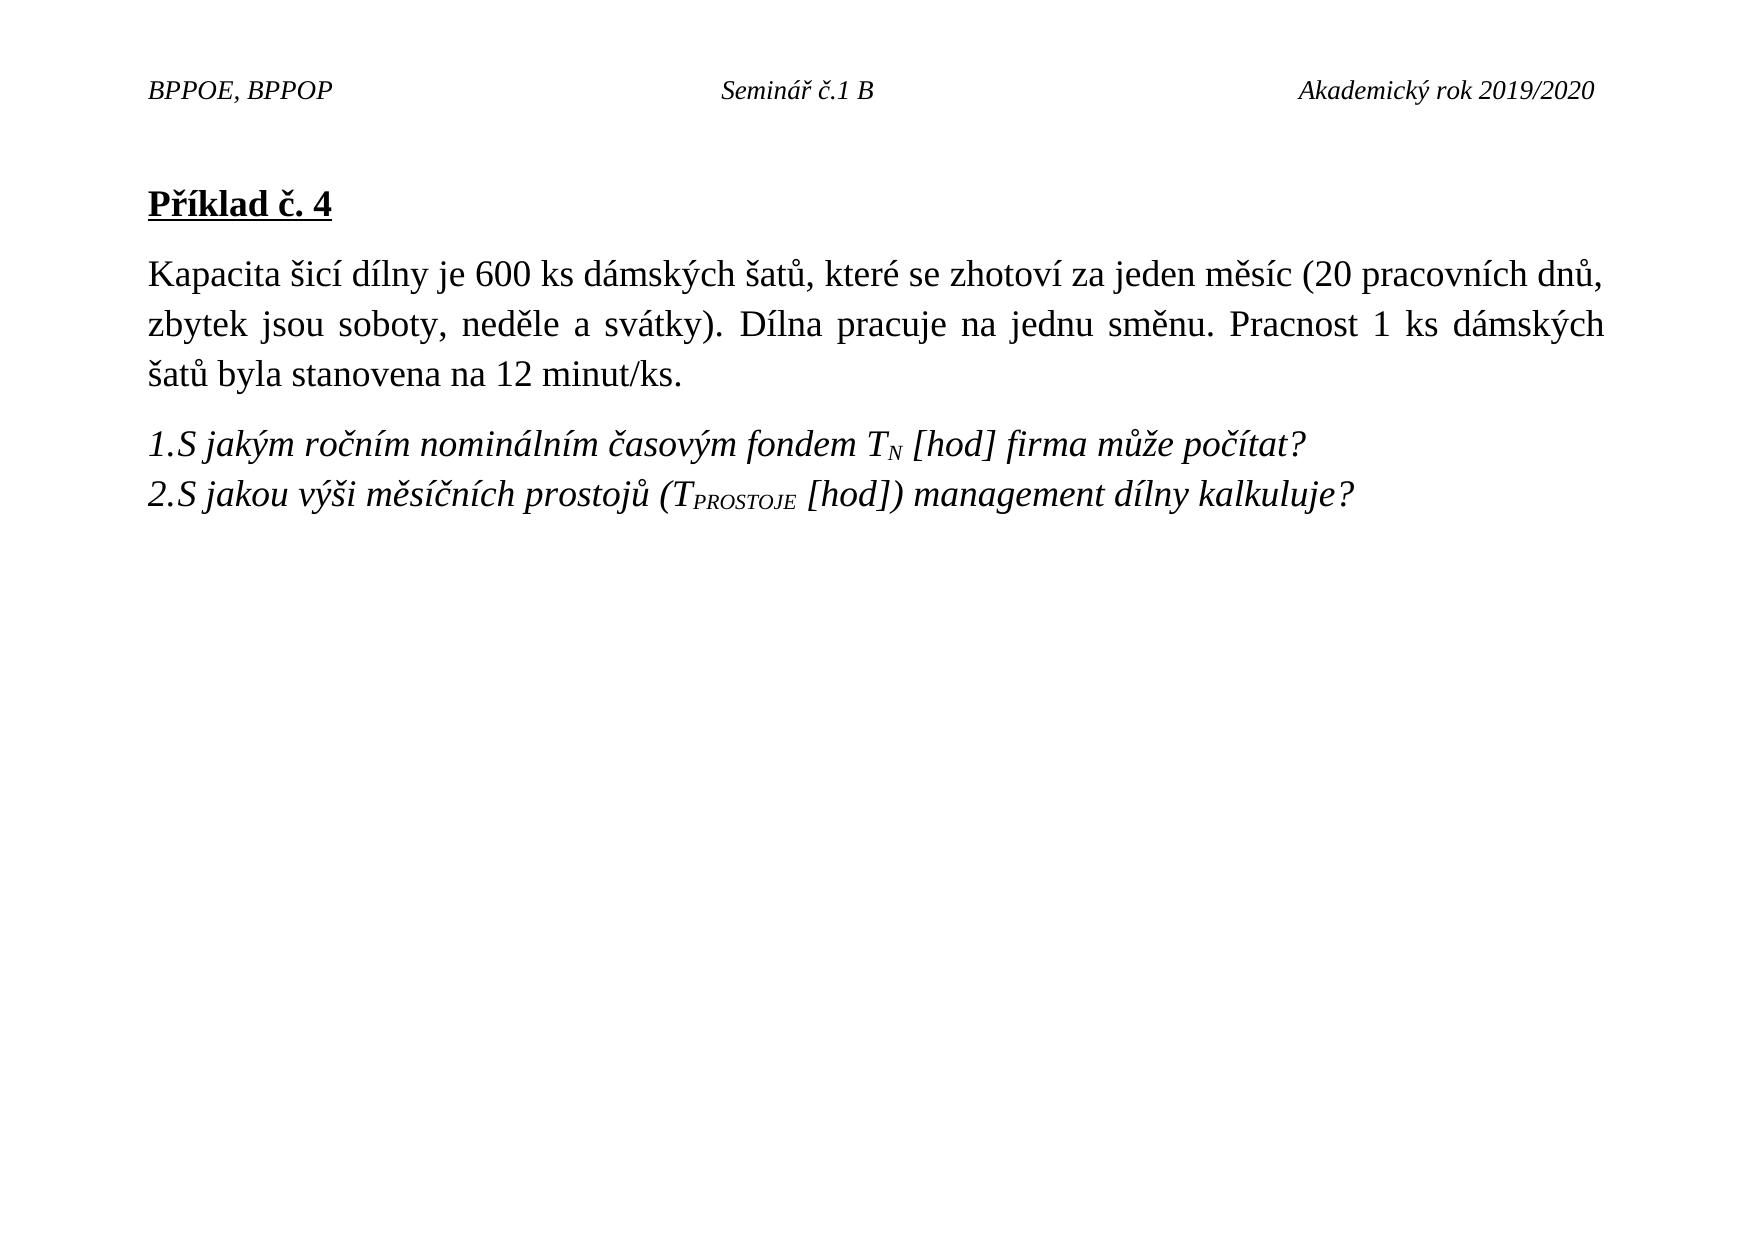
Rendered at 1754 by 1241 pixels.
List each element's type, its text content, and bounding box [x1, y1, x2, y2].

text Kapacita šicí dílny je 600 ks dámských šatů, které se zhotoví za jeden měsíc (20 pracovních dnů, zbytek jsou soboty, neděle a svátky). Dílna pracuje na jednu směnu. Pracnost 1 ks dámských šatů byla stanovena na 12 minut/ks. [148, 252, 1606, 394]
list S jakou výši měsíčních prostojů (TPROSTOJE [hod]) management dílny kalkuluje? [148, 471, 1606, 514]
list S jakým ročním nominálním časovým fondem TN [hod] firma může počítat? [148, 421, 1606, 464]
text Příklad č. 4 [148, 181, 1606, 224]
